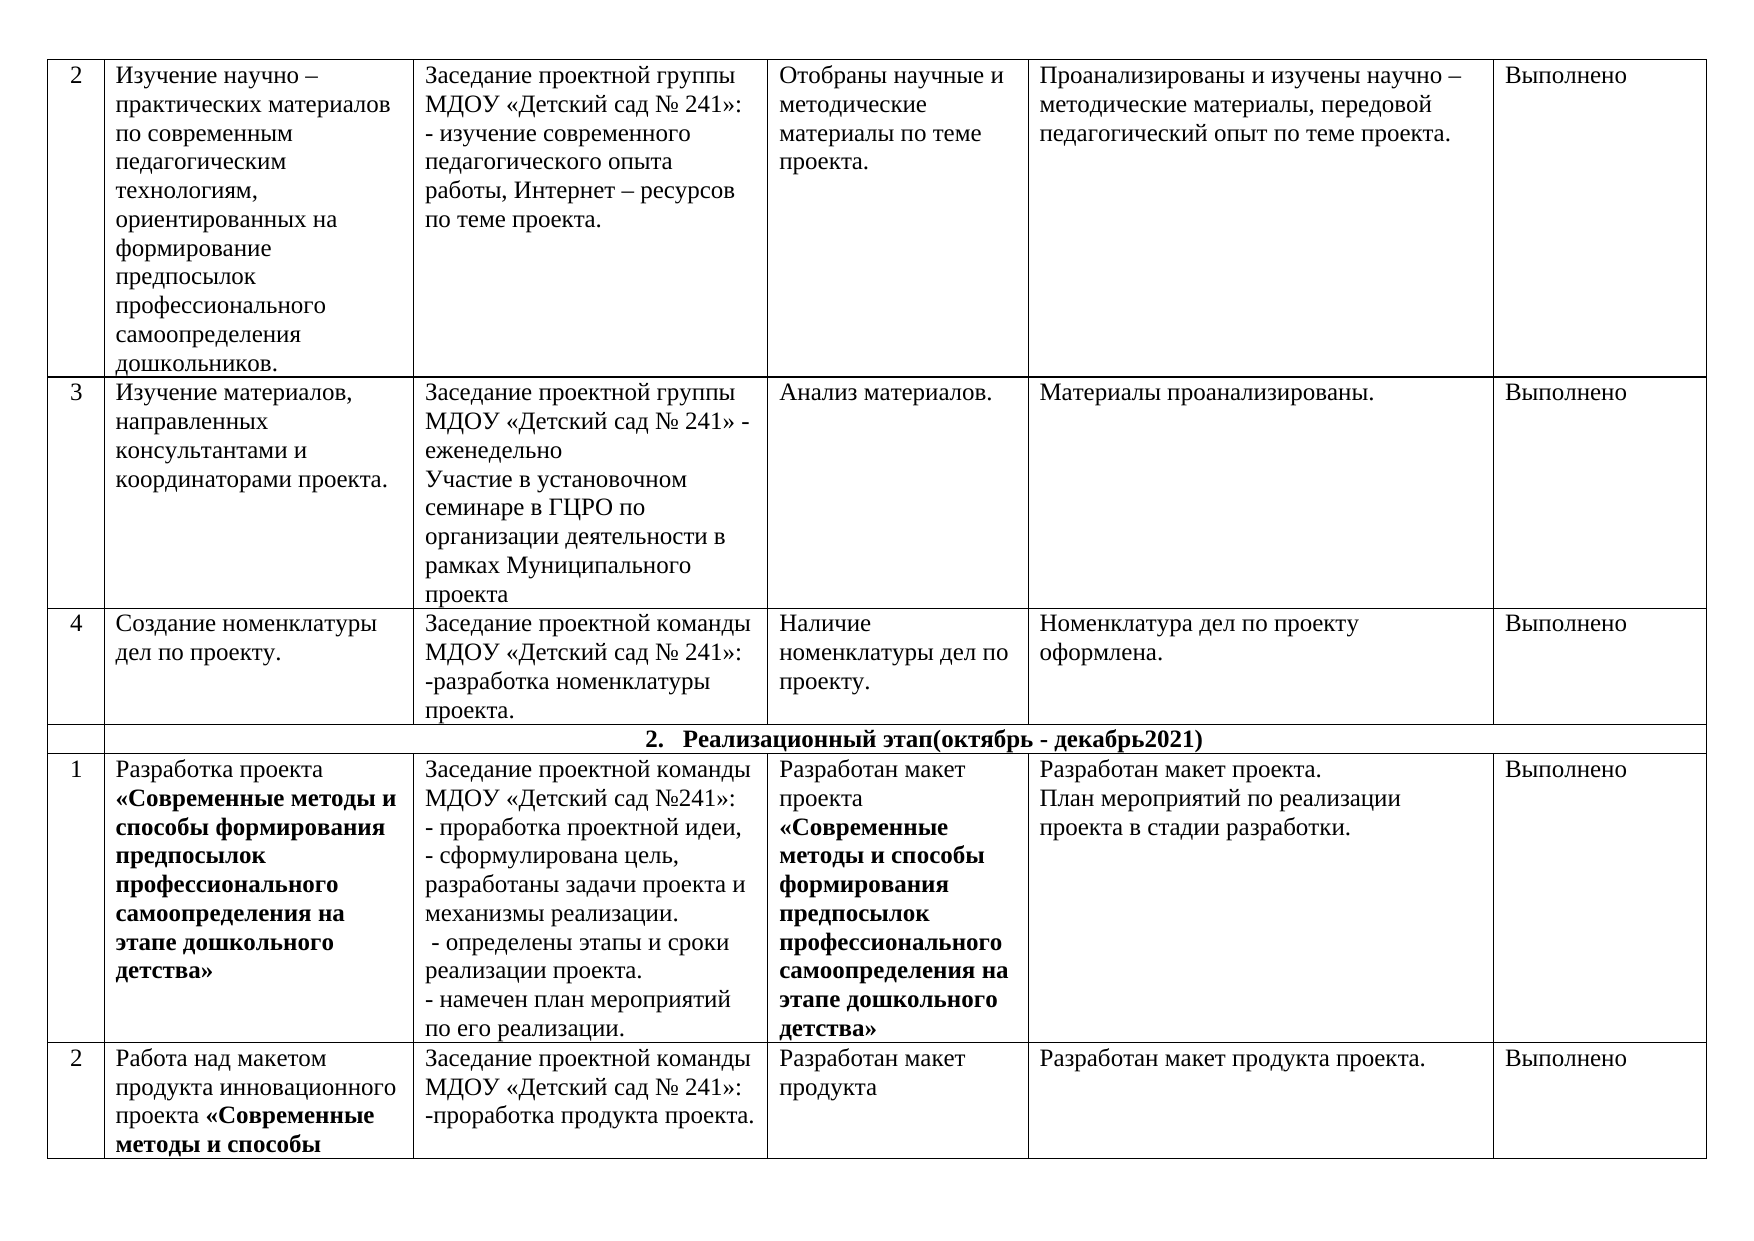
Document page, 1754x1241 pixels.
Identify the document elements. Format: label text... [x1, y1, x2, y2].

table_cell 1 [48, 754, 104, 1042]
table_cell 2 [48, 1043, 104, 1158]
table_cell Материалы проанализированы. [1029, 378, 1493, 607]
table_cell Заседание проектной группы МДОУ «Детский сад № 241»: - изучение современного педагогического опыта работы, Интернет – ресурсов по теме проекта. [414, 60, 767, 376]
table_cell Отобраны научные и методические материалы по теме проекта. [768, 60, 1028, 376]
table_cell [768, 1043, 1028, 1158]
table_cell 3 [48, 378, 104, 607]
table_cell Анализ материалов. [768, 378, 1028, 607]
table_cell Заседание проектной команды МДОУ «Детский сад № 241»: -разработка номенклатуры проекта. [414, 609, 767, 723]
table_cell Проанализированы и изучены научно – методические материалы, передовой педагогический опыт по теме проекта. [1029, 60, 1493, 376]
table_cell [1029, 1043, 1493, 1158]
table_cell Создание номенклатуры дел по проекту. [105, 609, 413, 723]
table_cell Выполнено [1494, 1043, 1706, 1158]
table_cell Выполнено [1494, 60, 1706, 376]
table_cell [414, 1043, 767, 1158]
table_cell 4 [48, 609, 104, 723]
table_cell 2 [48, 60, 104, 376]
table_cell Реализационный этап(октябрь - декабрь2021) [105, 725, 1706, 753]
table_cell Выполнено [1494, 754, 1706, 1042]
table_cell Выполнено [1494, 609, 1706, 723]
table_cell Разработан макет проекта «Современные методы и способы формирования предпосылок профессионального самоопределения на этапе дошкольного детства» [768, 754, 1028, 1042]
table_cell Заседание проектной группы МДОУ «Детский сад № 241» - еженедельно Участие в установочном семинаре в ГЦРО по организации деятельности в рамках Муниципального проекта [414, 378, 767, 607]
table_cell Изучение научно – практических материалов по современным педагогическим технологиям, ориентированных на формирование предпосылок профессионального самоопределения дошкольников. [105, 60, 413, 376]
table_cell Разработка проекта «Современные методы и способы формирования предпосылок профессионального самоопределения на этапе дошкольного детства» [105, 754, 413, 1042]
table_cell Номенклатура дел по проекту оформлена. [1029, 609, 1493, 723]
table_cell Наличие номенклатуры дел по проекту. [768, 609, 1028, 723]
table_cell Выполнено [1494, 378, 1706, 607]
table_cell Изучение материалов, направленных консультантами и координаторами проекта. [105, 378, 413, 607]
table_cell Заседание проектной команды МДОУ «Детский сад №241»: - проработка проектной идеи, - сформулирована цель, разработаны задачи проекта и механизмы реализации. - определены этапы и сроки реализации проекта. - намечен план мероприятий по его реализации. [414, 754, 767, 1042]
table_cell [105, 1043, 413, 1158]
table_cell [48, 725, 104, 753]
table_cell Разработан макет проекта. План мероприятий по реализации проекта в стадии разработки. [1029, 754, 1493, 1042]
